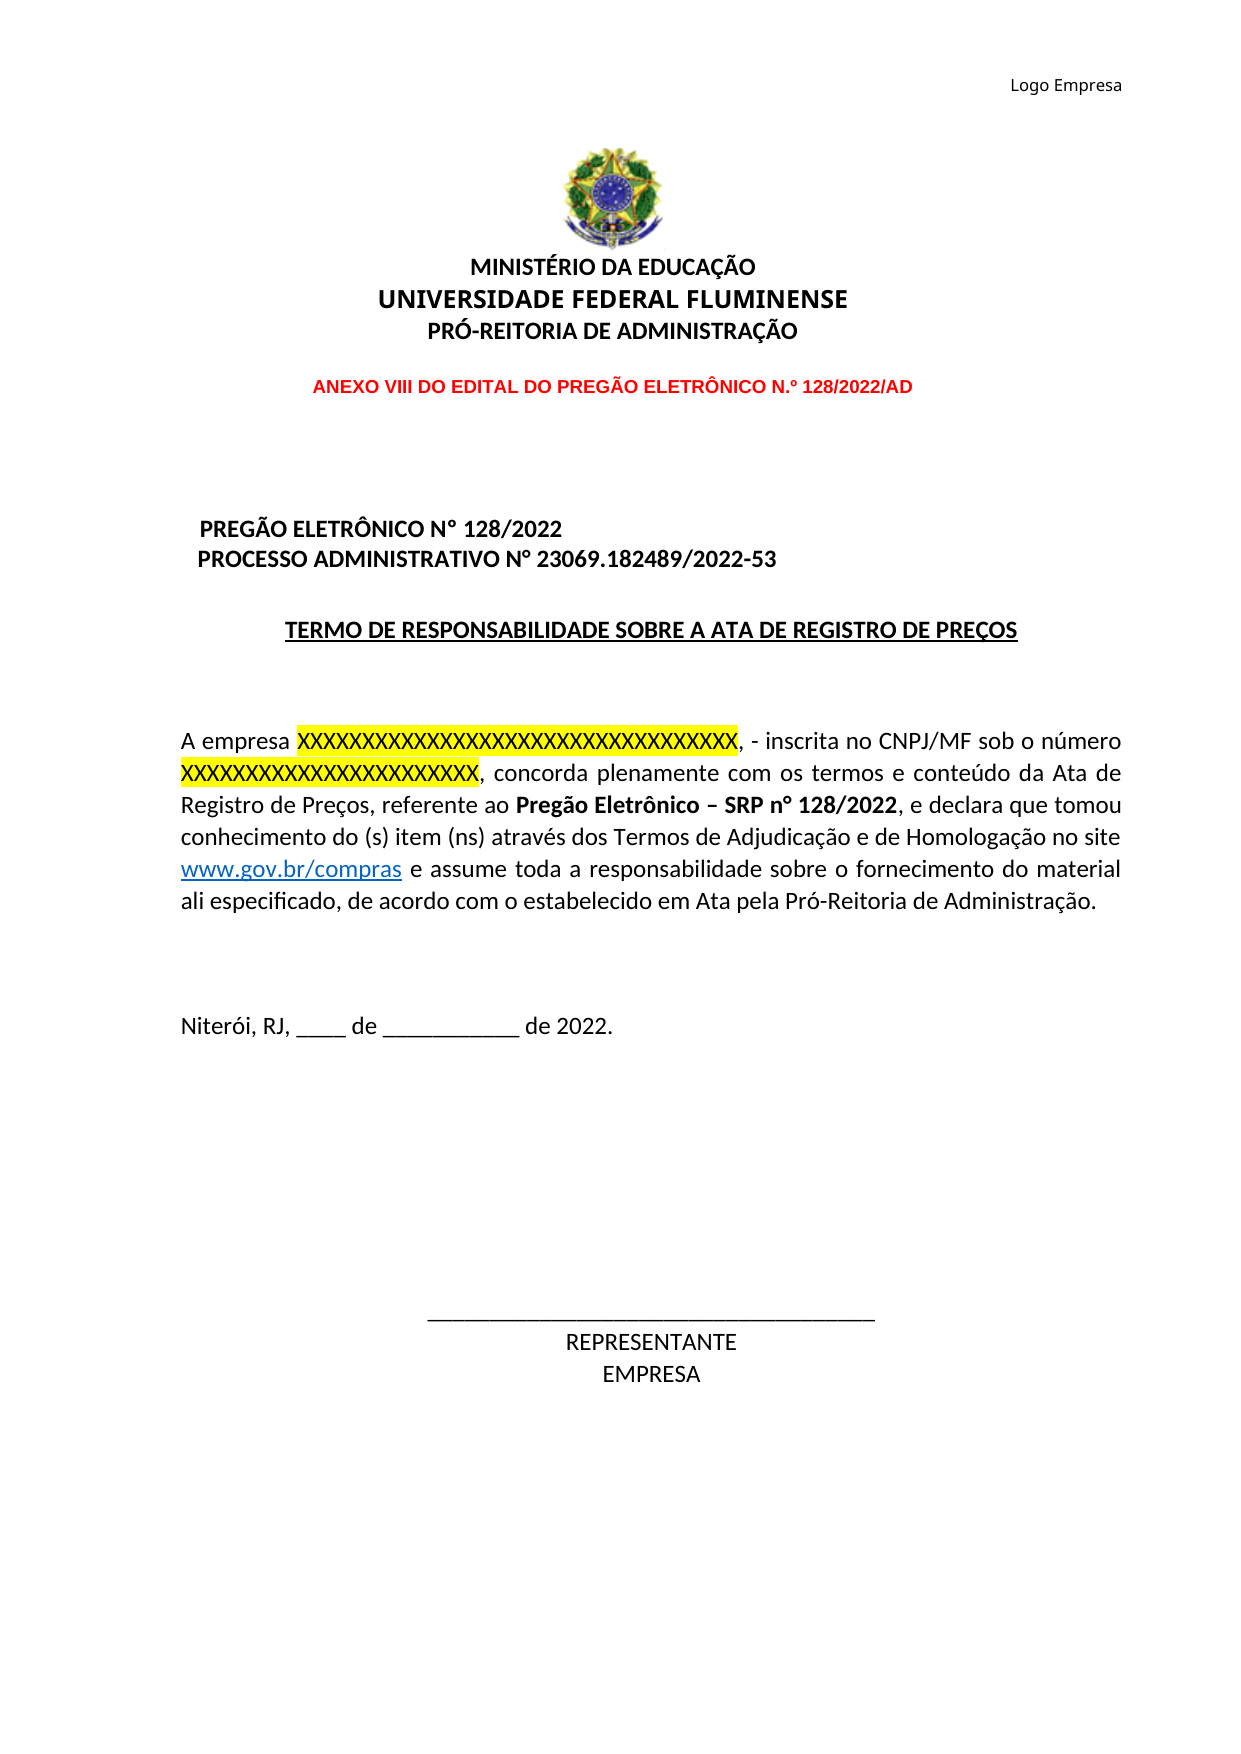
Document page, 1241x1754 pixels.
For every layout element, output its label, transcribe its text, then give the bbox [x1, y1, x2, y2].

subtitle UNIVERSIDADE FEDERAL FLUMINENSE [103, 281, 1122, 315]
text ____________________________________ [181, 1294, 1122, 1325]
text Niterói, RJ, ____ de ___________ de 2022. [181, 1010, 1122, 1041]
text PROCESSO ADMINISTRATIVO N° 23069.182489/2022-53 [181, 543, 1122, 574]
text REPRESENTANTE [181, 1326, 1122, 1357]
text ANEXO VIII DO EDITAL DO PREGÃO ELETRÔNICO N.º 128/2022/AD [103, 376, 1122, 398]
text A empresa XXXXXXXXXXXXXXXXXXXXXXXXXXXXXXXXXX, - inscrita no CNPJ/MF sob o número XXXXXXXXXXXXXXXXXXXXXXX, concorda plenamente com os termos e conteúdo da Ata de Registro de Preços, referente ao Pregão Eletrônico – SRP n° 128/2022, e declara que tomou conhecimento do (s) item (ns) através dos Termos de Adjudicação e de Homologação no site www.gov.br/compras e assume toda a responsabilidade sobre o fornecimento do material ali especificado, de acordo com o estabelecido em Ata pela Pró-Reitoria de Administração. [181, 725, 1122, 915]
text PRÓ-REITORIA DE ADMINISTRAÇÃO [103, 315, 1122, 346]
picture [560, 147, 666, 251]
text EMPRESA [181, 1358, 1122, 1389]
text TERMO DE RESPONSABILIDADE SOBRE A ATA DE REGISTRO DE PREÇOS [181, 614, 1122, 644]
subtitle PREGÃO ELETRÔNICO Nº 128/2022 [103, 513, 801, 543]
text MINISTÉRIO DA EDUCAÇÃO [103, 251, 1122, 281]
